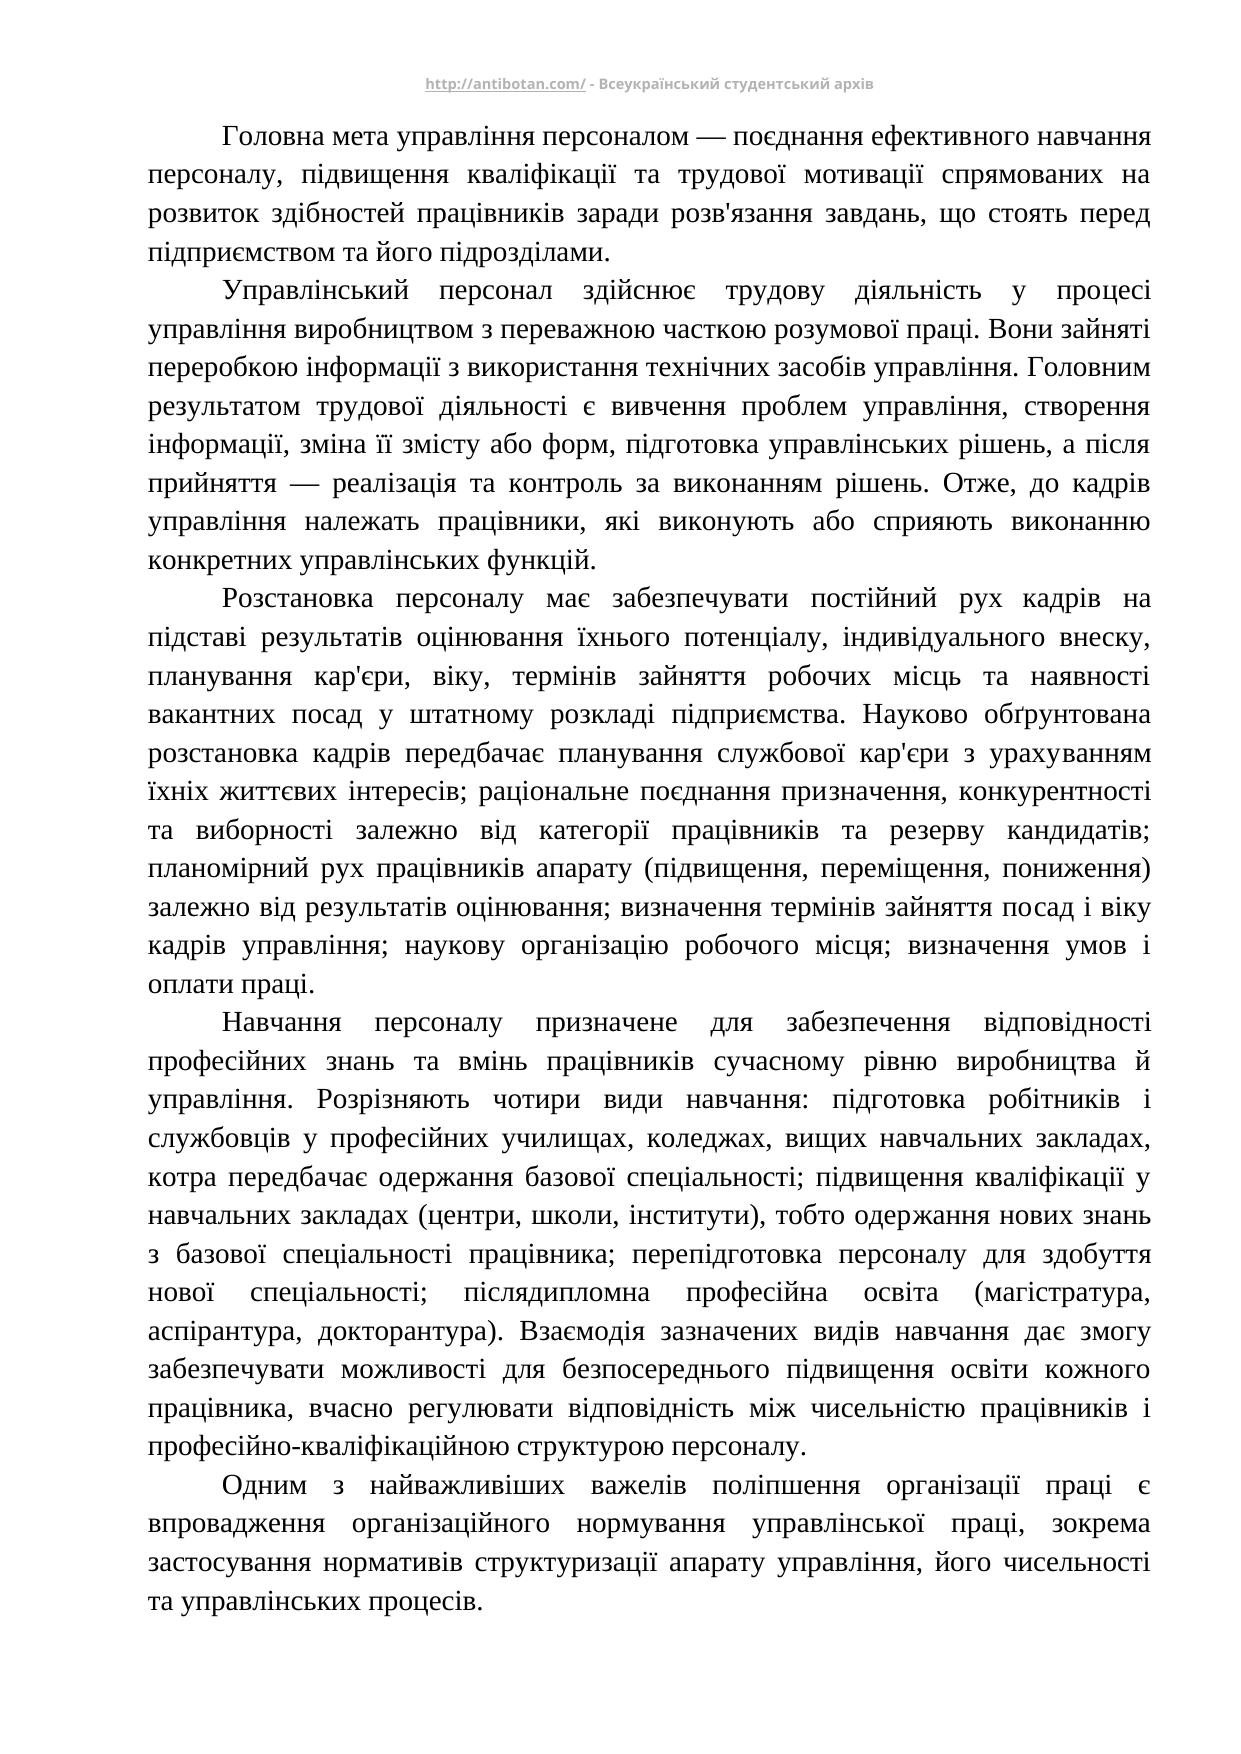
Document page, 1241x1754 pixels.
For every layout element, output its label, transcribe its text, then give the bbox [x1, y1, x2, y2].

text Головна мета управління персоналом — поєднання ефективного навчання персоналу, підвищення кваліфікації та трудової мотивації спрямованих на розвиток здібностей працівників заради розв'язання завдань, що стоять перед підприємством та його підрозділами. [148, 118, 1152, 267]
text Управлінський персонал здійснює трудову діяльність у процесі управління виробництвом з переважною часткою розумової праці. Вони зайняті переробкою інформації з використання технічних засобів управління. Головним результатом трудової діяльності є вивчення проблем управління, створення інформації, зміна її змісту або форм, підготовка управлінських рішень, а після прийняття — реалізація та контроль за виконанням рішень. Отже, до кадрів управління належать працівники, які виконують або сприяють виконанню конкретних управлінських функцій. [148, 272, 1152, 576]
text Розстановка персоналу має забезпечувати постійний рух кадрів на підставі результатів оцінювання їхнього потенціалу, індивідуального внеску, планування кар'єри, віку, термінів зайняття робочих місць та наявності вакантних посад у штатному розкладі підприємства. Науково обґрунтована розстановка кадрів передбачає планування службової кар'єри з урахуванням їхніх життєвих інтересів; раціональне поєднання призначення, конкурентності та виборності залежно від категорії працівників та резерву кандидатів; планомірний рух працівників апарату (підвищення, переміщення, пониження) залежно від результатів оцінювання; визначення термінів зайняття посад і віку кадрів управління; наукову організацію робочого місця; визначення умов і оплати праці. [148, 581, 1152, 999]
text Одним з найважливіших важелів поліпшення організації праці є впровадження організаційного нормування управлінської праці, зокрема застосування нормативів структуризації апарату управління, його чисельності та управлінських процесів. [148, 1467, 1152, 1616]
text Навчання персоналу призначене для забезпечення відповідності професійних знань та вмінь працівників сучасному рівню виробництва й управління. Розрізняють чотири види навчання: підготовка робітників і службовців у професійних училищах, коледжах, вищих навчальних закладах, котра передбачає одержання базової спеціальності; підвищення кваліфікації у навчальних закладах (центри, школи, інститути), тобто одержання нових знань з базової спеціальності працівника; перепідготовка персоналу для здобуття нової спеціальності; післядипломна професійна освіта (магістратура, аспірантура, докторантура). Взаємодія зазначених видів навчання дає змогу забезпечувати можливості для безпосереднього підвищення освіти кожного працівника, вчасно регулювати відповідність між чисельністю працівників і професійно-кваліфікаційною структурою персоналу. [148, 1004, 1152, 1462]
